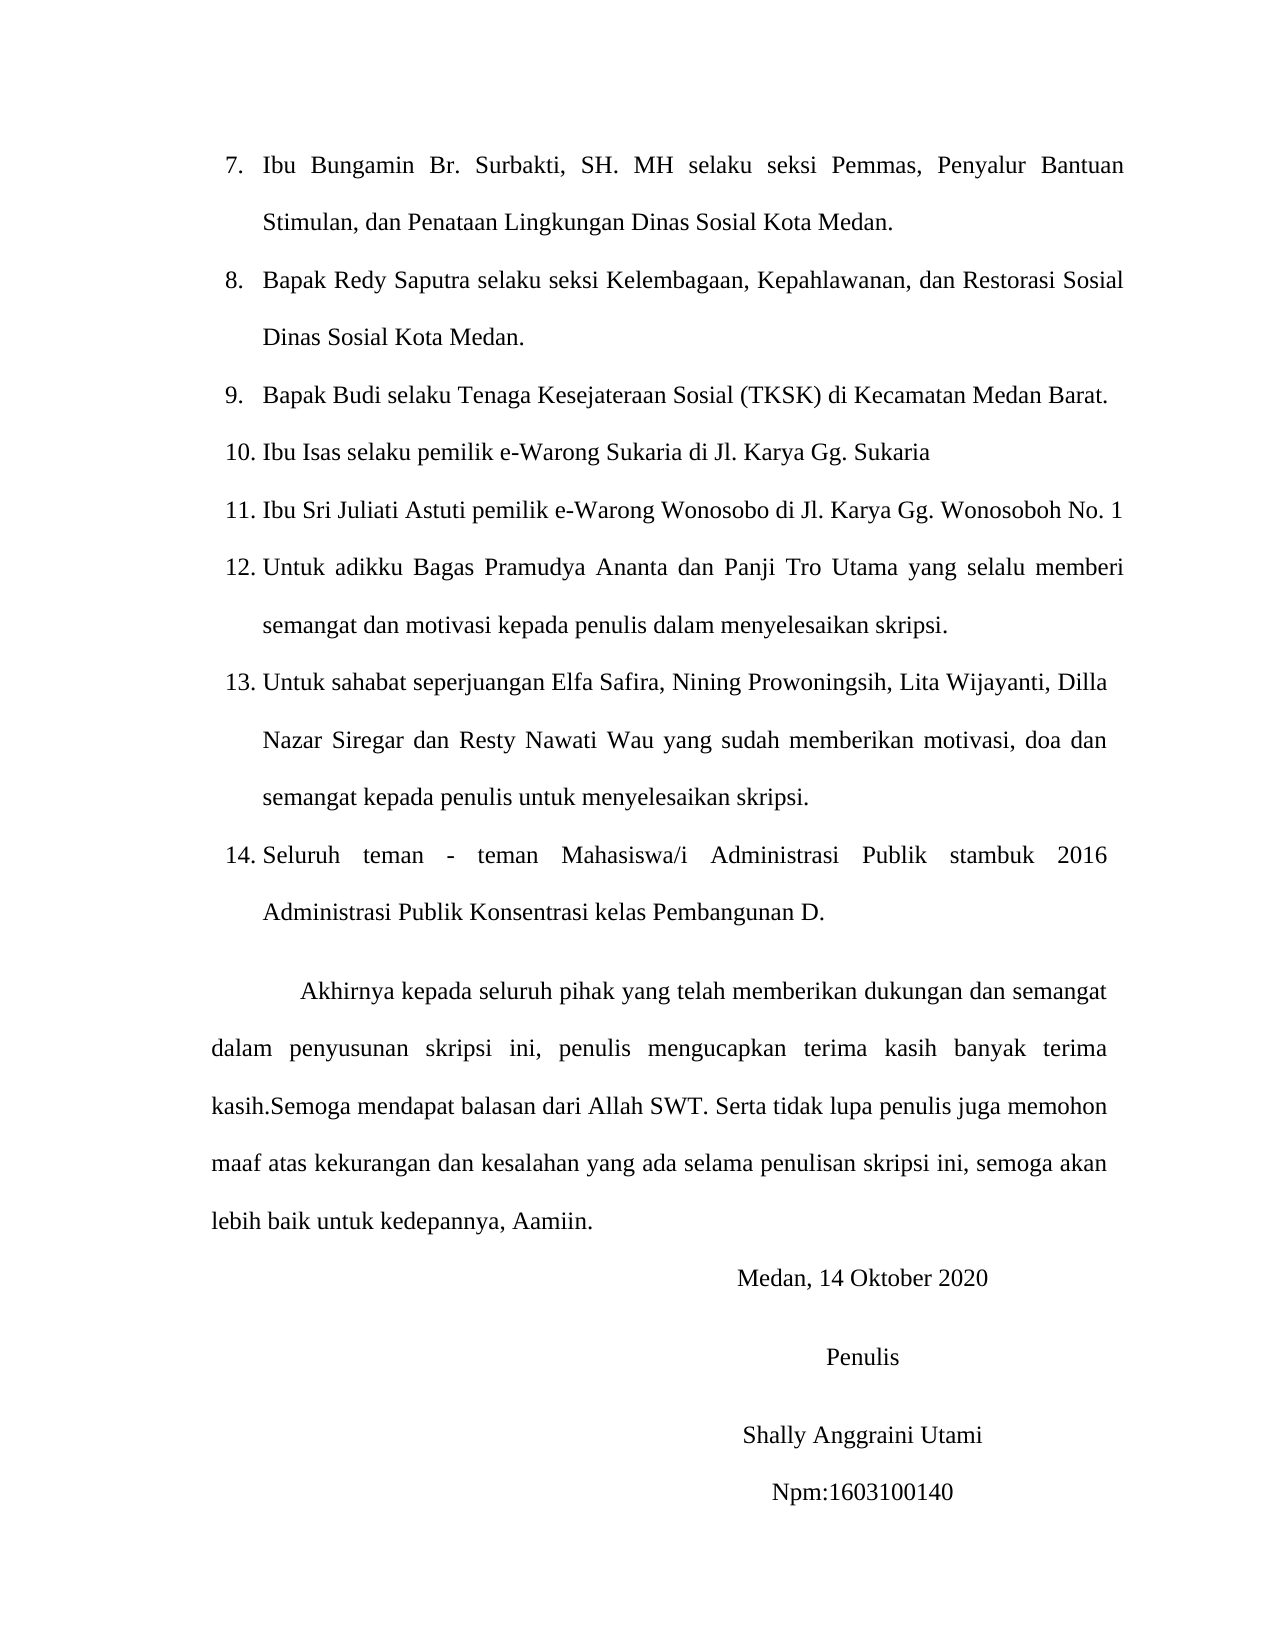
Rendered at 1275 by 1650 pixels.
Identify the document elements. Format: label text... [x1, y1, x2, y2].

list Untuk adikku Bagas Pramudya Ananta dan Panji Tro Utama yang selalu memberi semangat dan motivasi kepada penulis dalam menyelesaikan skripsi. [225, 552, 1125, 639]
list Seluruh teman - teman Mahasiswa/i Administrasi Publik stambuk 2016 Administrasi Publik Konsentrasi kelas Pembangunan D. [225, 840, 1108, 926]
list Bapak Budi selaku Tenaga Kesejateraan Sosial (TKSK) di Kecamatan Medan Barat. [225, 380, 1125, 409]
list Medan, 14 Oktober 2020 [562, 1263, 1125, 1292]
text Akhirnya kepada seluruh pihak yang telah memberikan dukungan dan semangat dalam penyusunan skripsi ini, penulis mengucapkan terima kasih banyak terima kasih.Semoga mendapat balasan dari Allah SWT. Serta tidak lupa penulis juga memohon maaf atas kekurangan dan kesalahan yang ada selama penulisan skripsi ini, semoga akan lebih baik untuk kedepannya, Aamiin. [211, 976, 1108, 1234]
list Untuk sahabat seperjuangan Elfa Safira, Nining Prowoningsih, Lita Wijayanti, Dilla Nazar Siregar dan Resty Nawati Wau yang sudah memberikan motivasi, doa dan semangat kepada penulis untuk menyelesaikan skripsi. [225, 667, 1108, 811]
list Ibu Bungamin Br. Surbakti, SH. MH selaku seksi Pemmas, Penyalur Bantuan Stimulan, dan Penataan Lingkungan Dinas Sosial Kota Medan. [225, 150, 1125, 236]
list Ibu Sri Juliati Astuti pemilik e-Warong Wonosobo di Jl. Karya Gg. Wonosoboh No. 1 [225, 495, 1125, 524]
text Penulis [525, 1342, 1125, 1370]
list Shally Anggraini Utami [562, 1420, 1125, 1449]
list Bapak Redy Saputra selaku seksi Kelembagaan, Kepahlawanan, dan Restorasi Sosial Dinas Sosial Kota Medan. [225, 265, 1125, 351]
list Ibu Isas selaku pemilik e-Warong Sukaria di Jl. Karya Gg. Sukaria [225, 437, 1125, 466]
list Npm:1603100140 [525, 1477, 1125, 1506]
